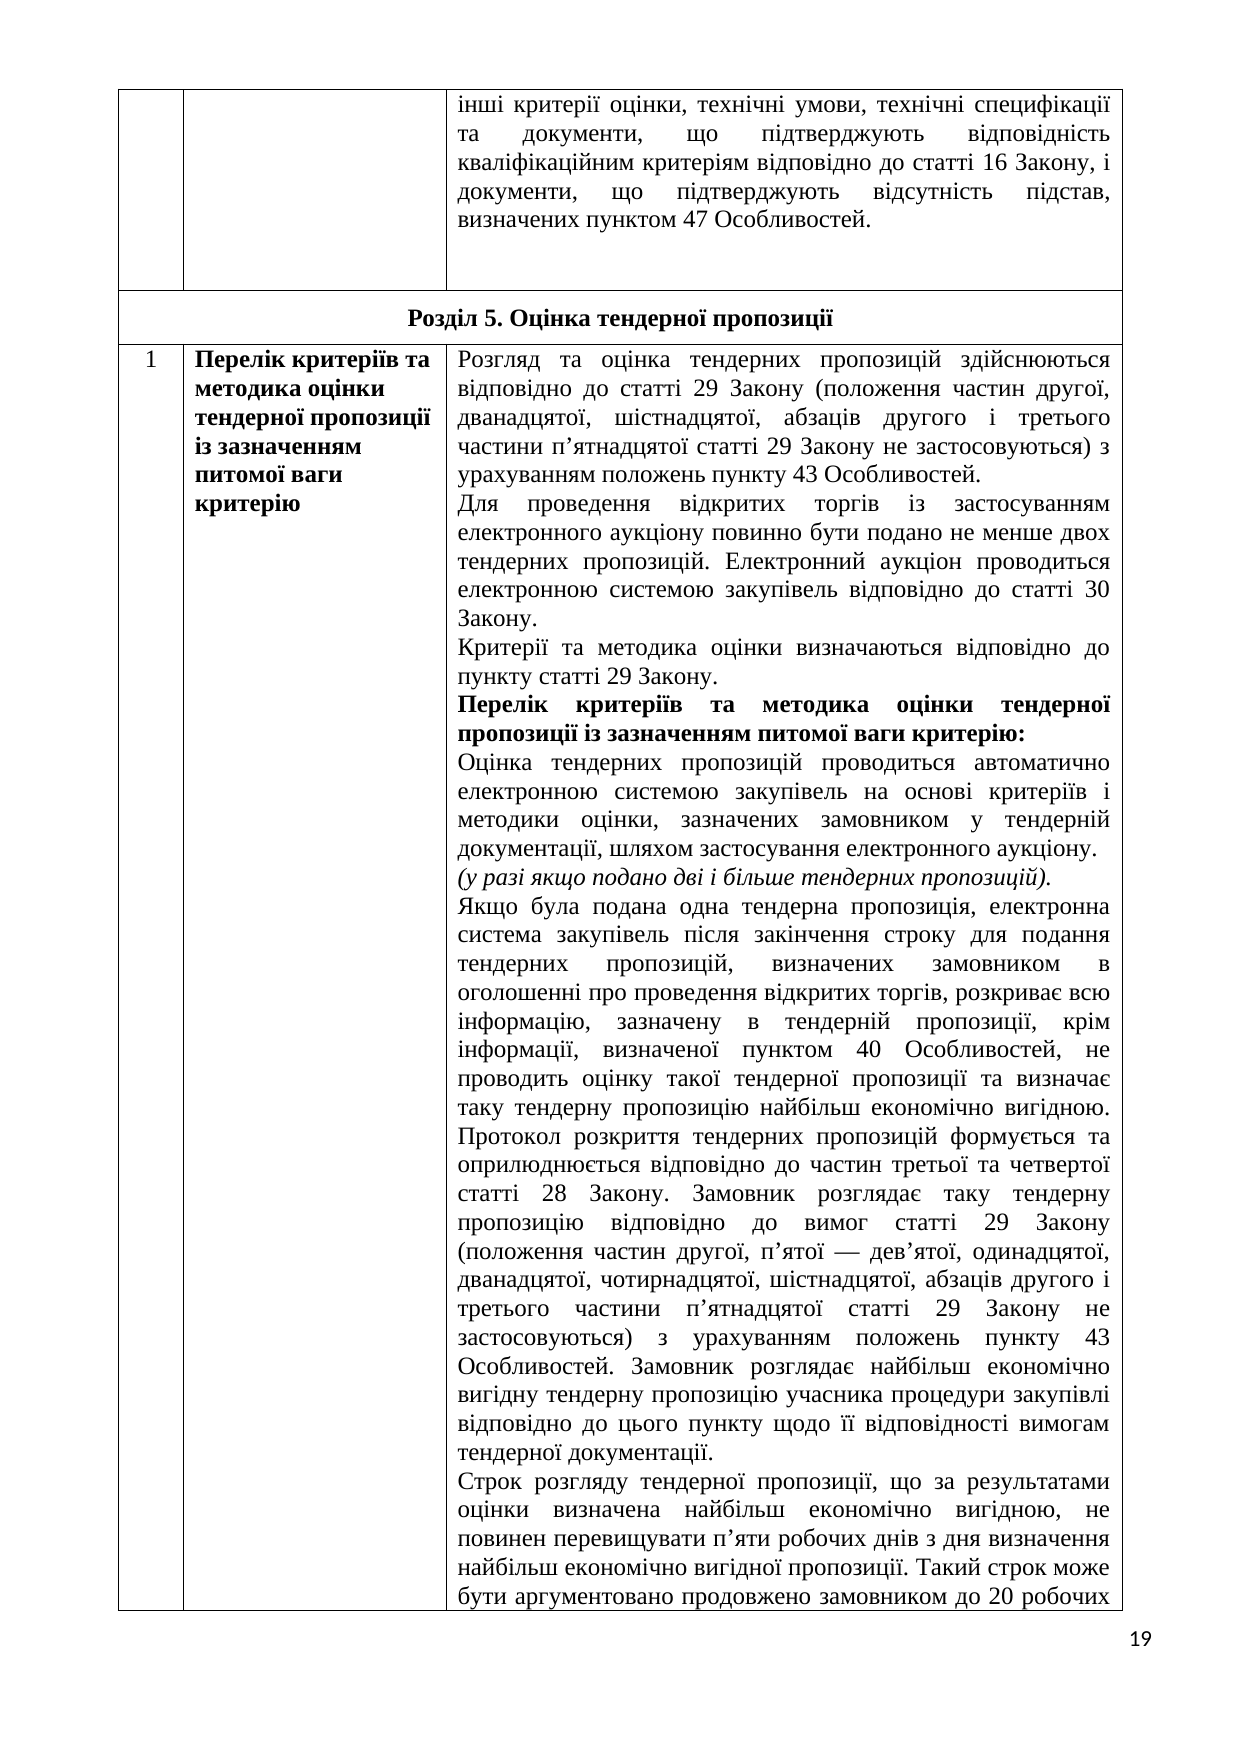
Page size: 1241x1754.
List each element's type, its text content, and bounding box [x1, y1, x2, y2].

table_cell 1 [119, 345, 183, 1609]
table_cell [447, 90, 1122, 290]
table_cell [184, 345, 446, 1609]
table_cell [447, 345, 1122, 1609]
table_cell 2 [119, 90, 183, 290]
table_cell Розділ 5. Оцінка тендерної пропозиції [119, 291, 1122, 343]
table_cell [184, 90, 446, 290]
